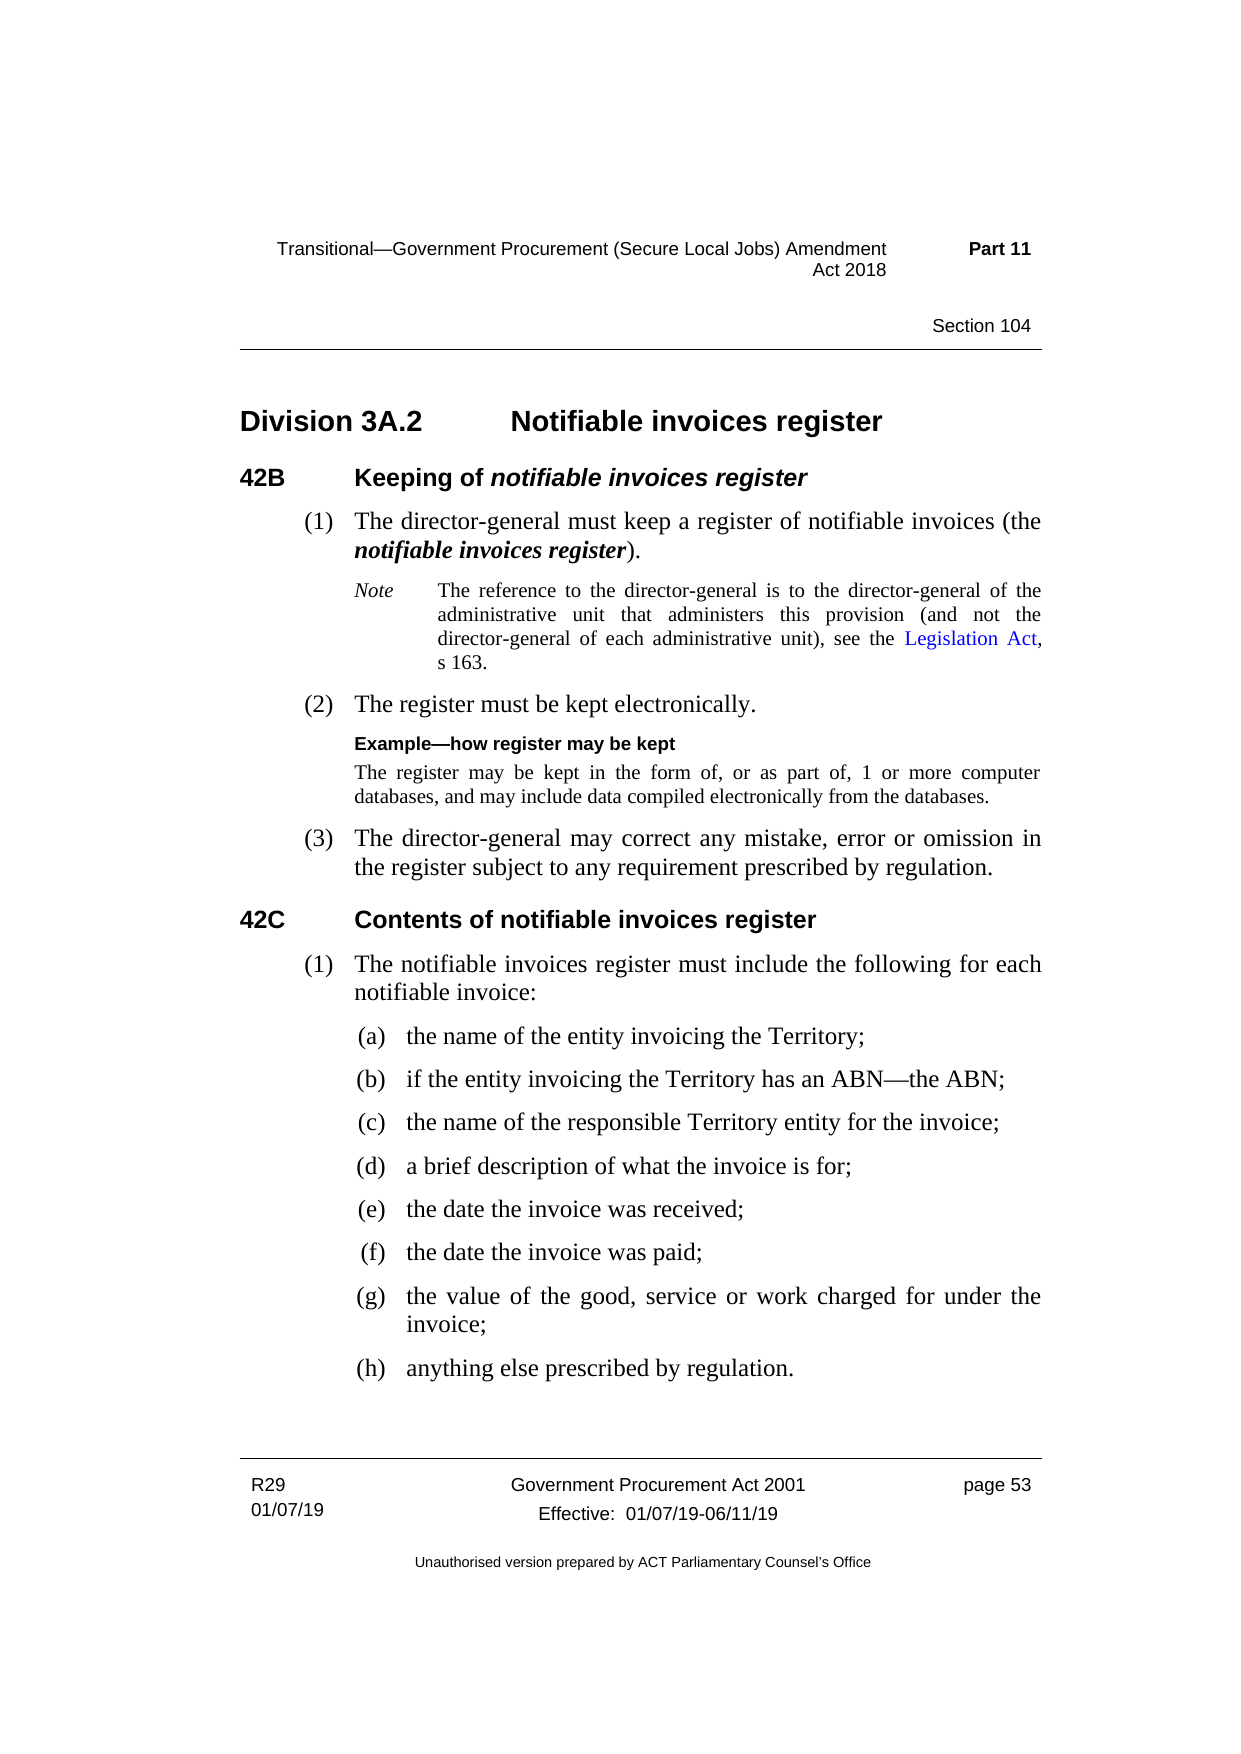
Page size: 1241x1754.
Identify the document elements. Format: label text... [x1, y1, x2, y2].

text (c) the name of the responsible Territory entity for the invoice; [239, 1107, 1042, 1136]
text 42C Contents of notifiable invoices register [239, 905, 1042, 934]
text (g) the value of the good, service or work charged for under the invoice; [239, 1281, 1042, 1338]
text (h) anything else prescribed by regulation. [239, 1353, 1042, 1382]
text (d) a brief description of what the invoice is for; [239, 1151, 1042, 1179]
text (f) the date the invoice was paid; [239, 1237, 1042, 1266]
text (a) the name of the entity invoicing the Territory; [239, 1021, 1042, 1049]
text (1) The notifiable invoices register must include the following for each notifiable invoice: [239, 949, 1042, 1006]
text (1) The director-general must keep a register of notifiable invoices (the notifiable invoices register). [239, 506, 1042, 563]
text Example—how register may be kept [354, 732, 1042, 754]
text Note The reference to the director-general is to the director-general of the administrative unit that administers this provision (and not the director-general of each administrative unit), see the Legislation Act, s 163. [354, 578, 1042, 674]
text (e) the date the invoice was received; [239, 1194, 1042, 1223]
text (3) The director-general may correct any mistake, error or omission in the register subject to any requirement prescribed by regulation. [239, 823, 1042, 880]
text 42B Keeping of notifiable invoices register [239, 463, 1042, 491]
text (b) if the entity invoicing the Territory has an ABN—the ABN; [239, 1064, 1042, 1093]
text The register may be kept in the form of, or as part of, 1 or more computer databases, and may include data compiled electronically from the databases. [354, 760, 1042, 808]
text Division 3A.2 Notifiable invoices register [239, 404, 1042, 438]
text (2) The register must be kept electronically. [239, 689, 1042, 718]
